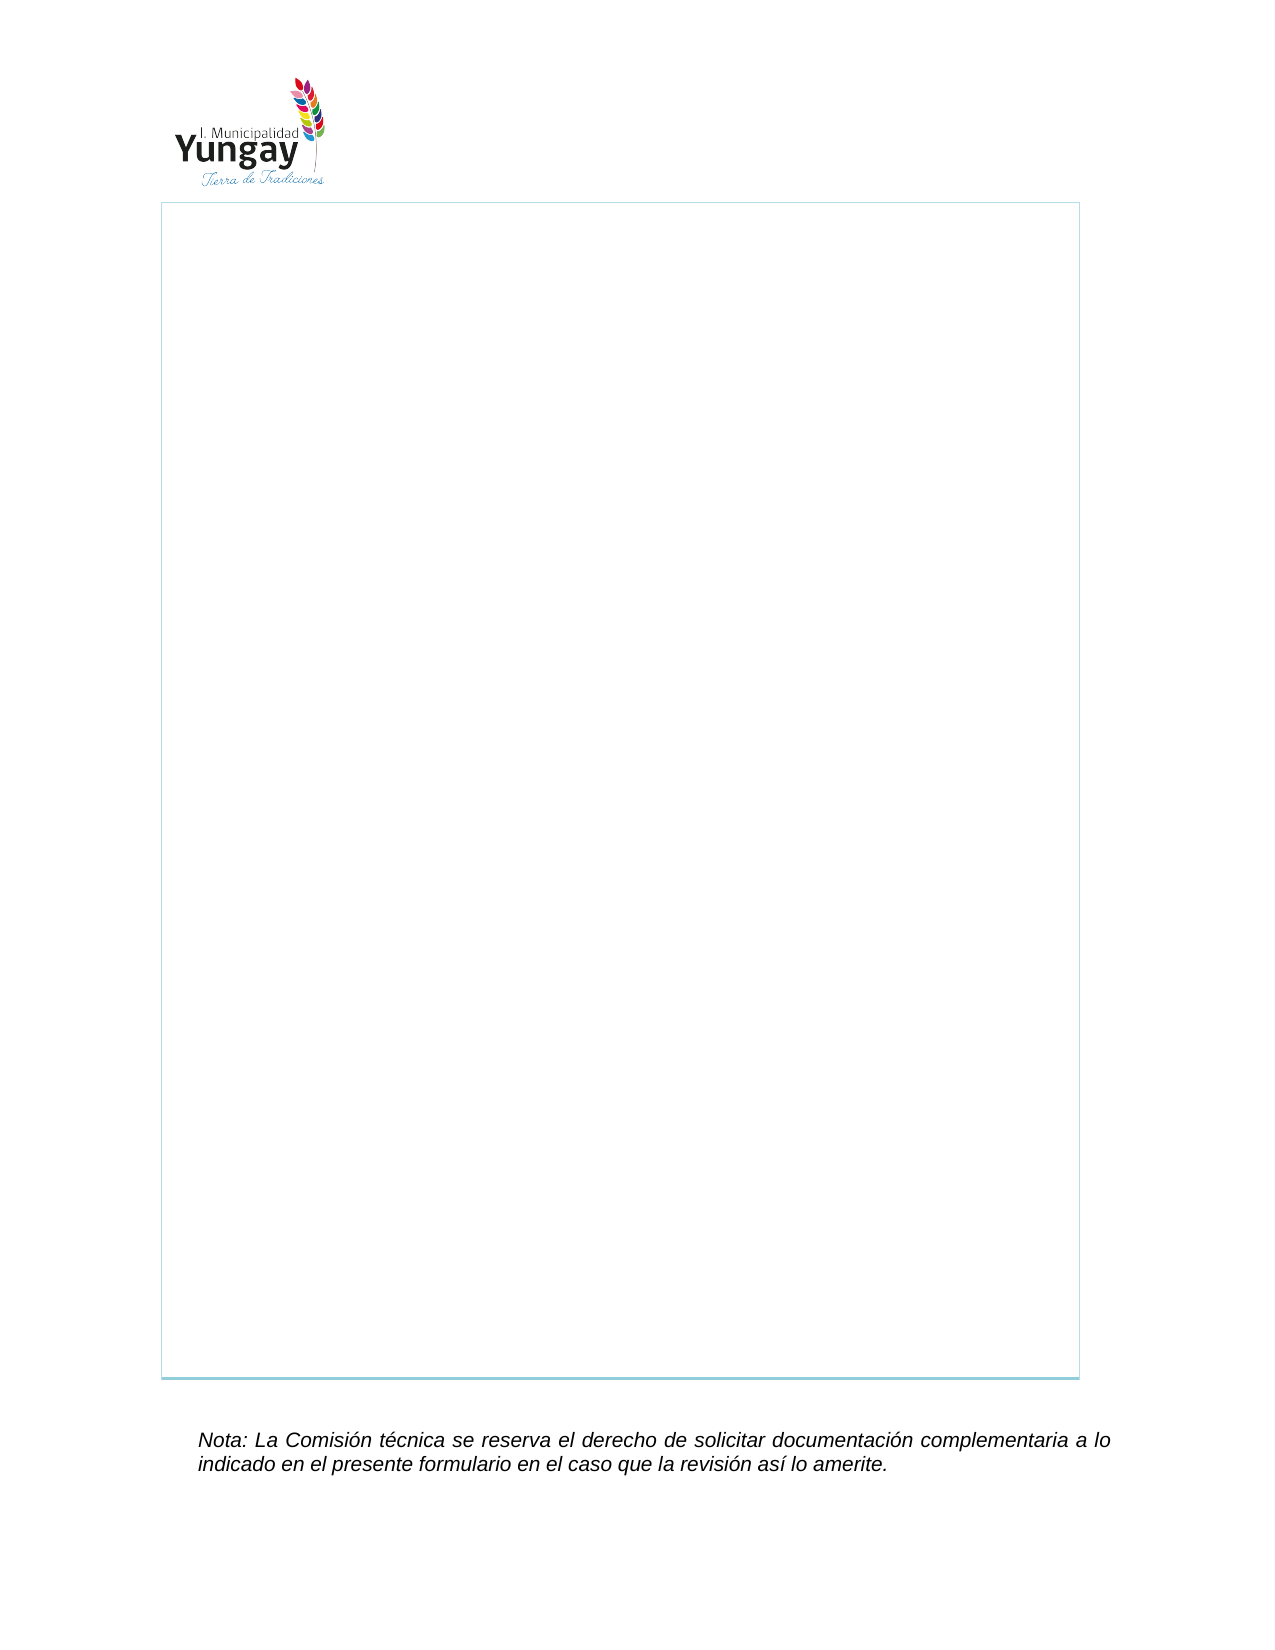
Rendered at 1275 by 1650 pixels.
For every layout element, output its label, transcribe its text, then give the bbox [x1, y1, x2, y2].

picture [160, 75, 344, 202]
text Nota: La Comisión técnica se reserva el derecho de solicitar documentación complementaria a lo indicado en el presente formulario en el caso que la revisión así lo amerite. [198, 1428, 1114, 1476]
table_header [162, 203, 1079, 1377]
